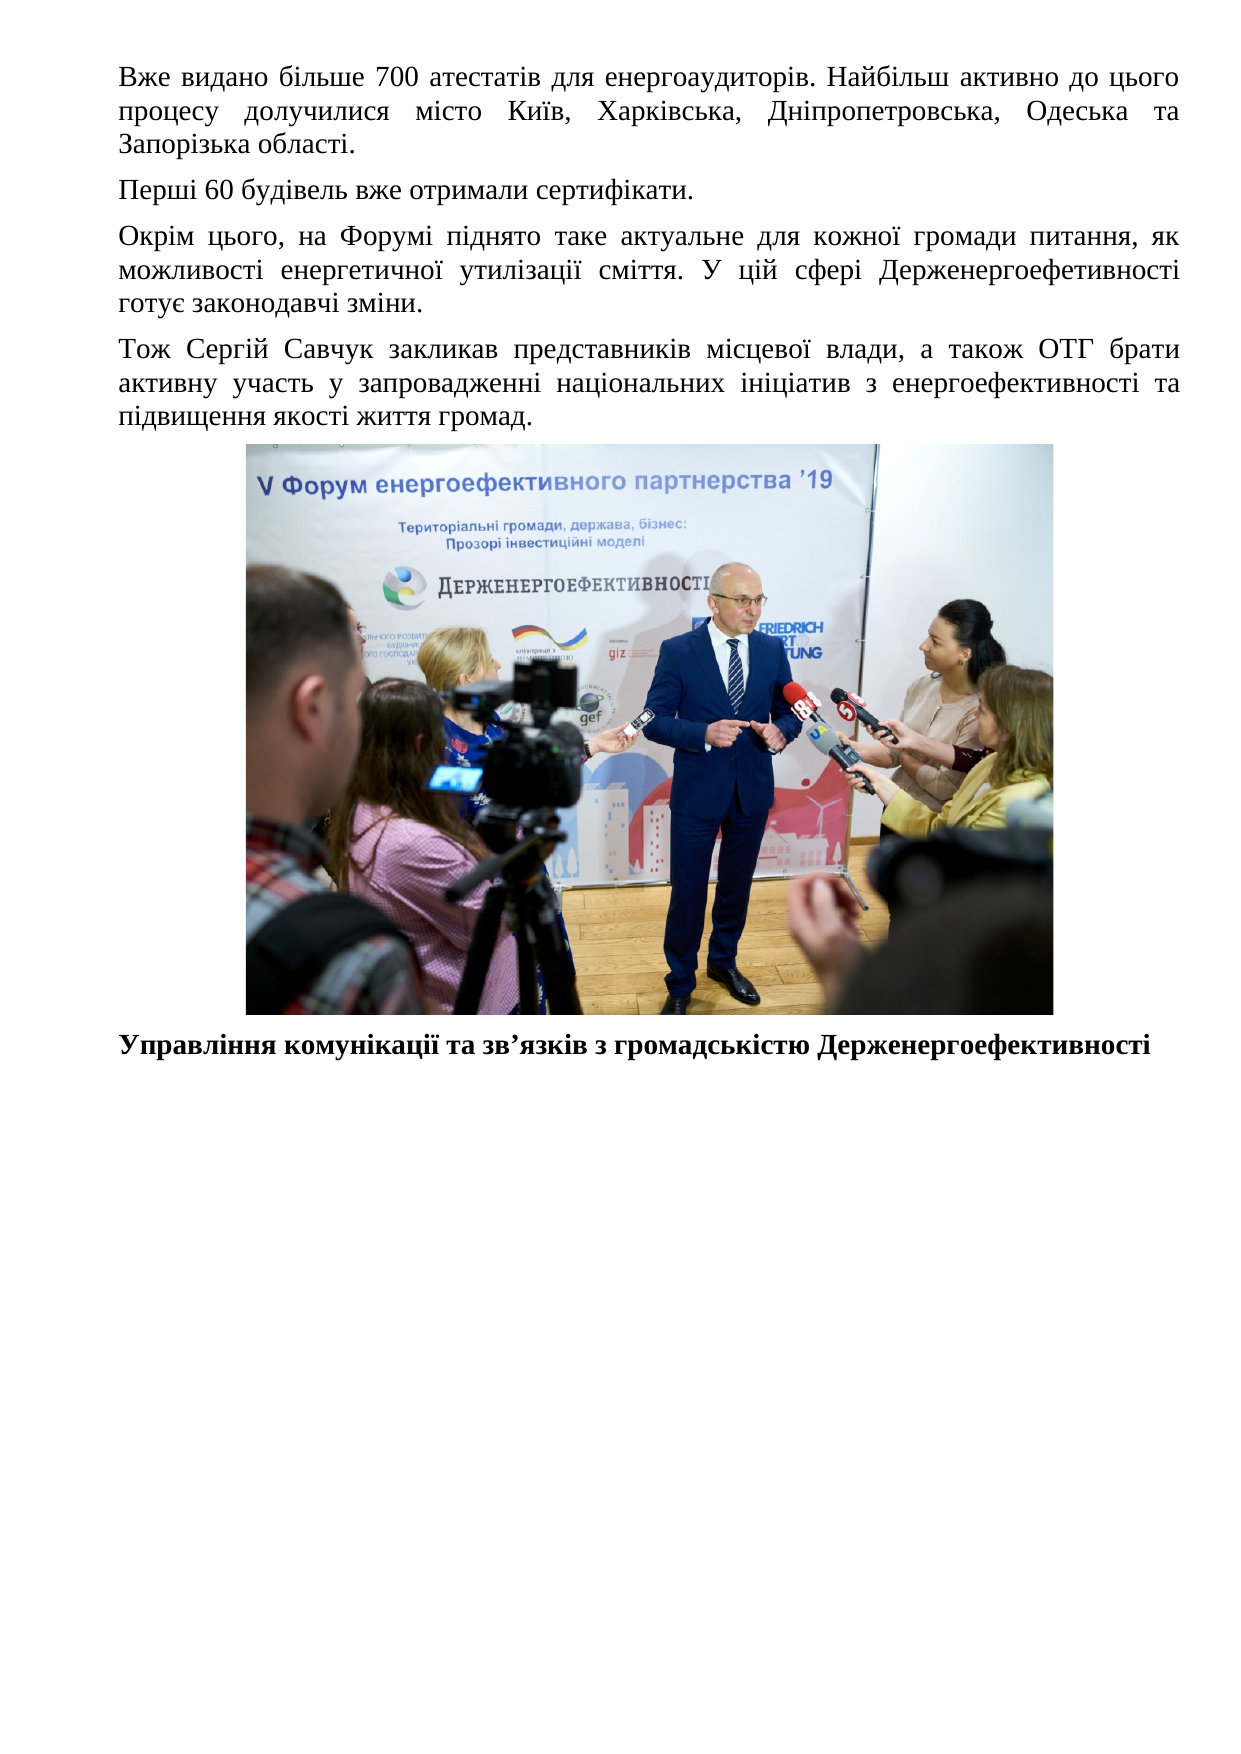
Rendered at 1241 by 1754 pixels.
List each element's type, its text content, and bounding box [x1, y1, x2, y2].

picture [245, 444, 1054, 1015]
text Вже видано більше 700 атестатів для енергоаудиторів. Найбільш активно до цього процесу долучилися місто Київ, Харківська, Дніпропетровська, Одеська та Запорізька області. [118, 59, 1181, 160]
text Перші 60 будівель вже отримали сертифікати. [118, 172, 1181, 206]
text Тож Сергій Савчук закликав представників місцевої влади, а також ОТГ брати активну участь у запровадженні національних ініціатив з енергоефективності та підвищення якості життя громад. [118, 331, 1181, 432]
text Управління комунікації та зв’язків з громадськістю Держенергоефективності [118, 1027, 1181, 1061]
text Окрім цього, на Форумі піднято таке актуальне для кожної громади питання, як можливості енергетичної утилізації сміття. У цій сфері Держенергоефетивності готує законодавчі зміни. [118, 218, 1181, 319]
